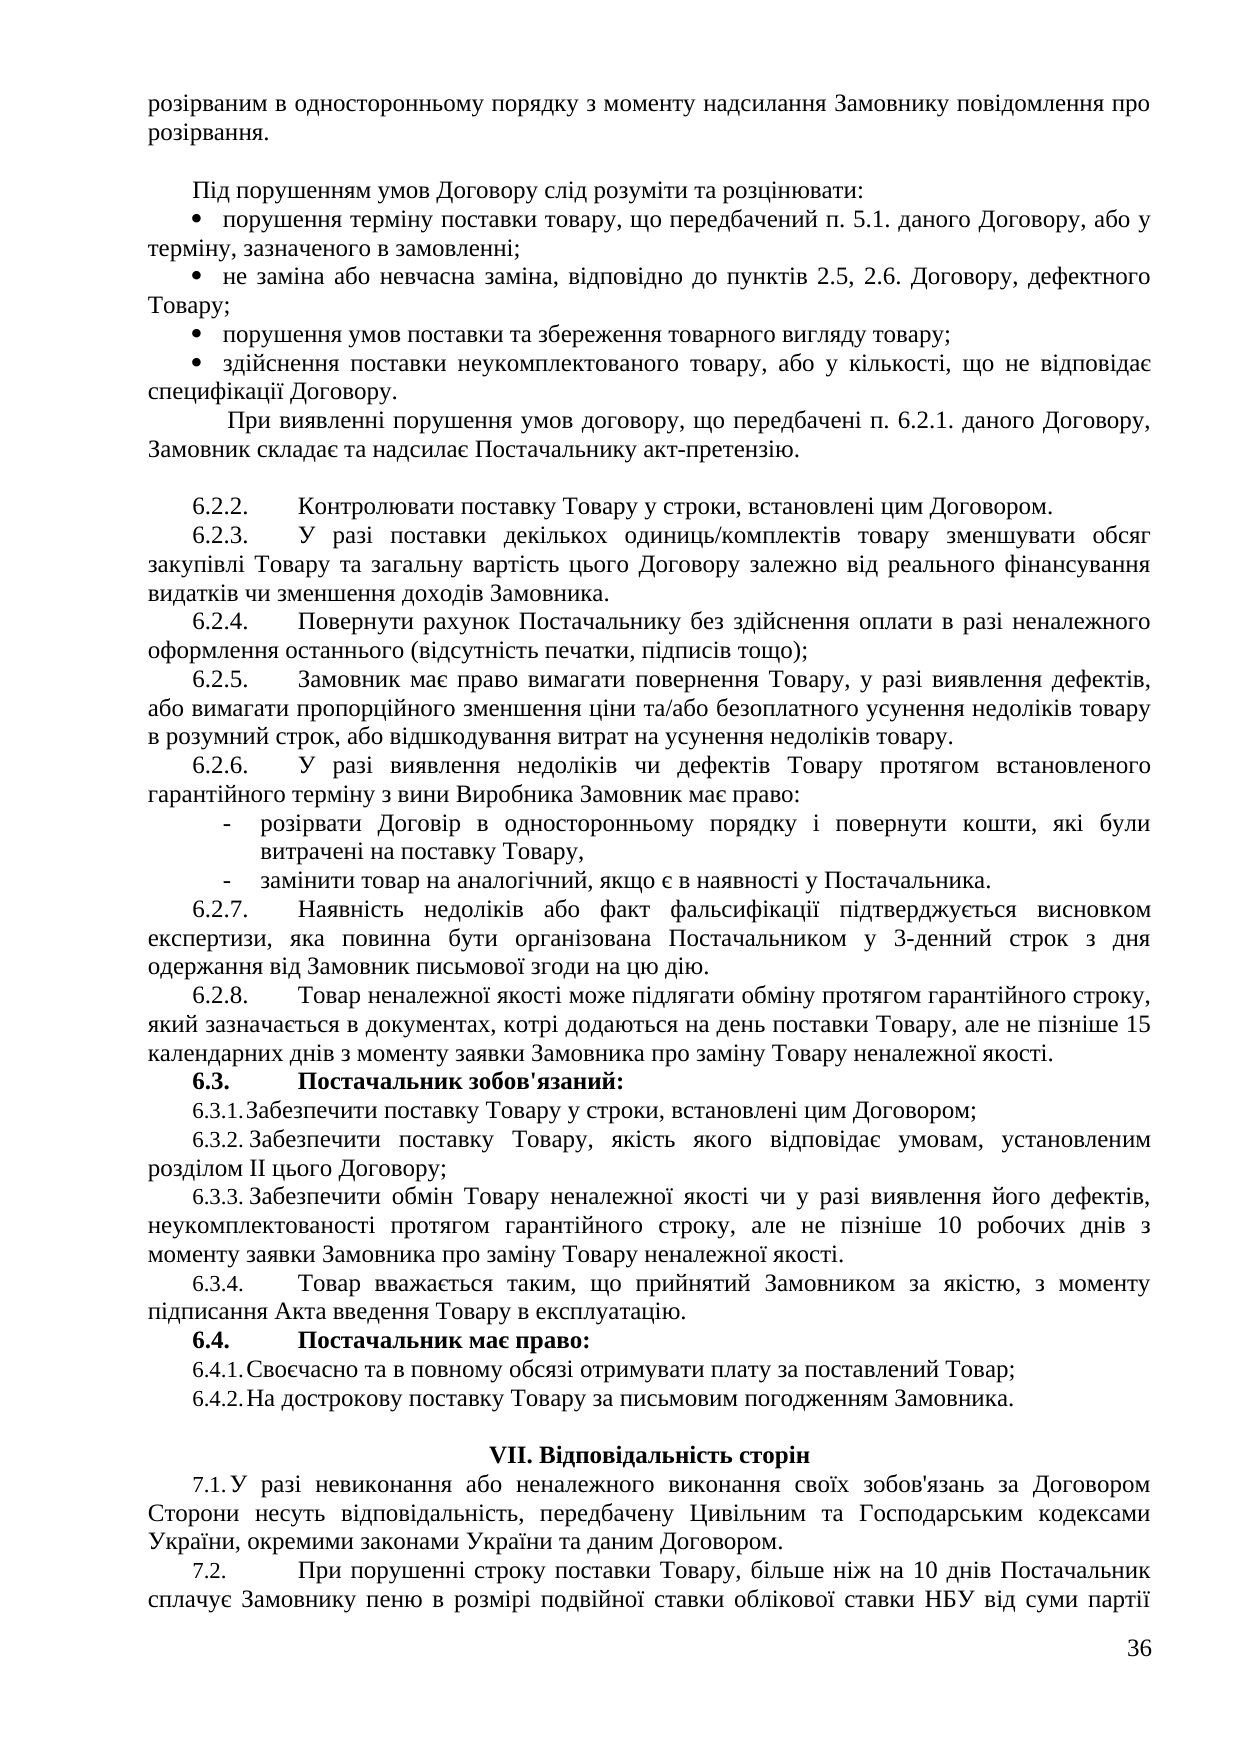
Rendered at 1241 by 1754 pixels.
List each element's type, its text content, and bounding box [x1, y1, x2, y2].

text Під порушенням умов Договору слід розуміти та розцінювати: [148, 175, 1152, 204]
list Повернути рахунок Постачальнику без здійснення оплати в разі неналежного оформлення останнього (відсутність печатки, підписів тощо); [148, 606, 1152, 664]
list У разі виявлення недоліків чи дефектів Товару протягом встановленого гарантійного терміну з вини Виробника Замовник має право: [148, 750, 1152, 808]
text VII. Відповідальність сторін [148, 1440, 1152, 1469]
list Постачальник має право: [148, 1325, 1152, 1354]
list Наявність недоліків або факт фальсифікації підтверджується висновком експертизи, яка повинна бути організована Постачальником у 3-денний строк з дня одержання від Замовник письмової згоди на цю дію. [148, 894, 1152, 980]
list не заміна або невчасна заміна, відповідно до пунктів 2.5, 2.6. Договору, дефектного Товару; [148, 261, 1152, 319]
list Постачальник зобов'язаний: [148, 1066, 1152, 1095]
text При виявленні порушення умов договору, що передбачені п. 6.2.1. даного Договору, Замовник складає та надсилає Постачальнику акт-претензію. [148, 405, 1152, 463]
list Забезпечити обмін Товару неналежної якості чи у разі виявлення його дефектів, неукомплектованості протягом гарантійного строку, але не пізніше 10 робочих днів з моменту заявки Замовника про заміну Товару неналежної якості. [148, 1181, 1152, 1268]
list Товар вважається таким, що прийнятий Замовником за якістю, з моменту підписання Акта введення Товару в експлуатацію. [148, 1268, 1152, 1325]
list Забезпечити поставку Товару у строки, встановлені цим Договором; [148, 1095, 1152, 1124]
list На дострокову поставку Товару за письмовим погодженням Замовника. [148, 1383, 1152, 1411]
list здійснення поставки неукомплектованого товару, або у кількості, що не відповідає специфікації Договору. [148, 348, 1152, 405]
list порушення терміну поставки товару, що передбачений п. 5.1. даного Договору, або у терміну, зазначеного в замовленні; [148, 204, 1152, 261]
list Своєчасно та в повному обсязі отримувати плату за поставлений Товар; [148, 1354, 1152, 1383]
list Товар неналежної якості може підлягати обміну протягом гарантійного строку, який зазначається в документах, котрі додаються на день поставки Товару, але не пізніше 15 календарних днів з моменту заявки Замовника про заміну Товару неналежної якості. [148, 980, 1152, 1066]
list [148, 1555, 1152, 1613]
list Контролювати поставку Товару у строки, встановлені цим Договором. [148, 491, 1152, 520]
list розірвати Договір в односторонньому порядку і повернути кошти, які були витрачені на поставку Товару, [223, 808, 1152, 865]
list У разі поставки декількох одиниць/комплектів товару зменшувати обсяг закупівлі Товару та загальну вартість цього Договору залежно від реального фінансування видатків чи зменшення доходів Замовника. [148, 520, 1152, 606]
list У разі невиконання або неналежного виконання своїх зобов'язань за Договором Сторони несуть відповідальність, передбачену Цивільним та Господарським кодексами України, окремими законами України та даним Договором. [148, 1469, 1152, 1555]
list замінити товар на аналогічний, якщо є в наявності у Постачальника. [223, 865, 1152, 894]
list Замовник має право вимагати повернення Товару, у разі виявлення дефектів, або вимагати пропорційного зменшення ціни та/або безоплатного усунення недоліків товару в розумний строк, або відшкодування витрат на усунення недоліків товару. [148, 664, 1152, 750]
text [148, 88, 1152, 146]
list Забезпечити поставку Товару, якість якого відповідає умовам, установленим розділом II цього Договору; [148, 1124, 1152, 1181]
list порушення умов поставки та збереження товарного вигляду товару; [148, 319, 1152, 348]
